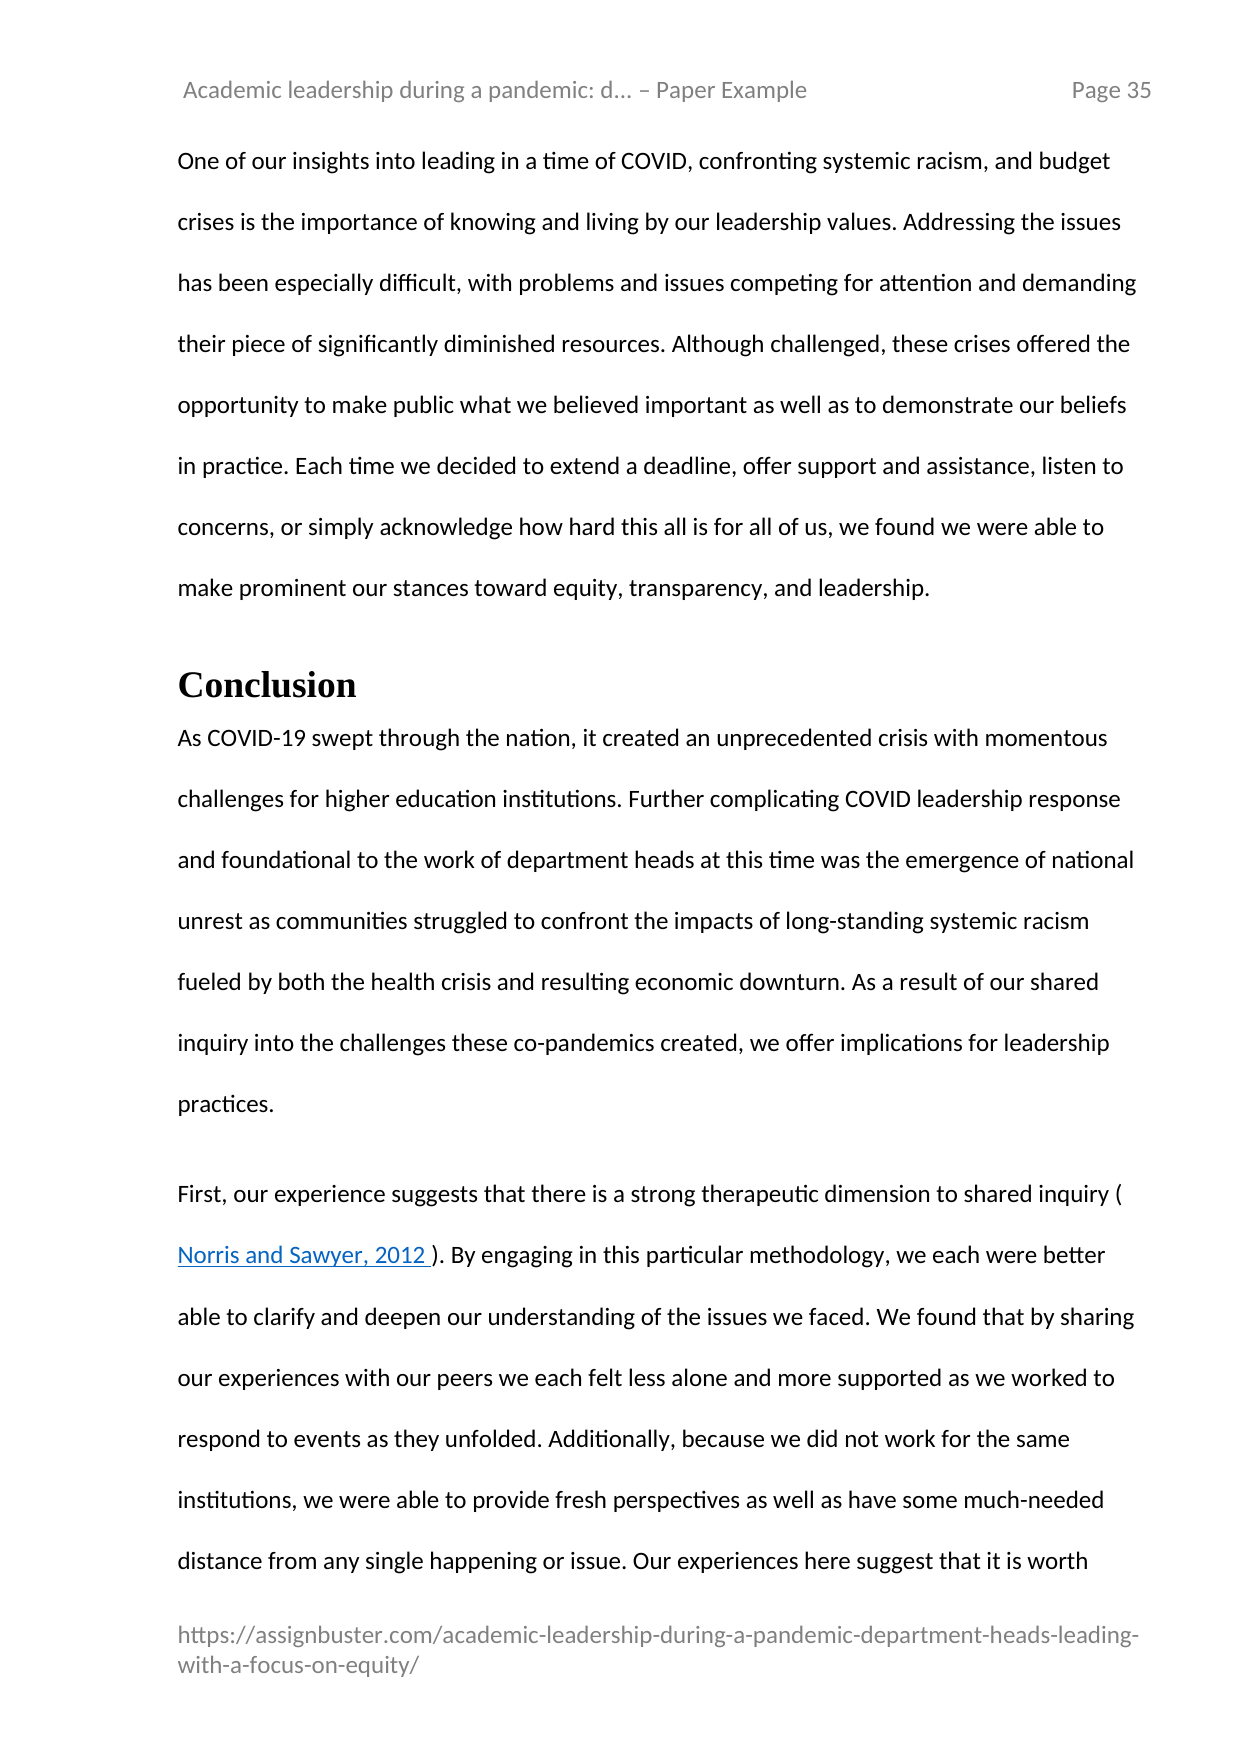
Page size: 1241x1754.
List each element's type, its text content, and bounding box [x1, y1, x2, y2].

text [177, 1179, 1152, 1575]
subtitle Conclusion [177, 663, 1152, 706]
text As COVID-19 swept through the nation, it created an unprecedented crisis with momentous challenges for higher education institutions. Further complicating COVID leadership response and foundational to the work of department heads at this time was the emergence of national unrest as communities struggled to confront the impacts of long-standing systemic racism fueled by both the health crisis and resulting economic downturn. As a result of our shared inquiry into the challenges these co-pandemics created, we offer implications for leadership practices. [177, 722, 1152, 1119]
text One of our insights into leading in a time of COVID, confronting systemic racism, and budget crises is the importance of knowing and living by our leadership values. Addressing the issues has been especially difficult, with problems and issues competing for attention and demanding their piece of significantly diminished resources. Although challenged, these crises offered the opportunity to make public what we believed important as well as to demonstrate our beliefs in practice. Each time we decided to extend a deadline, offer support and assistance, listen to concerns, or simply acknowledge how hard this all is for all of us, we found we were able to make prominent our stances toward equity, transparency, and leadership. [177, 145, 1152, 603]
